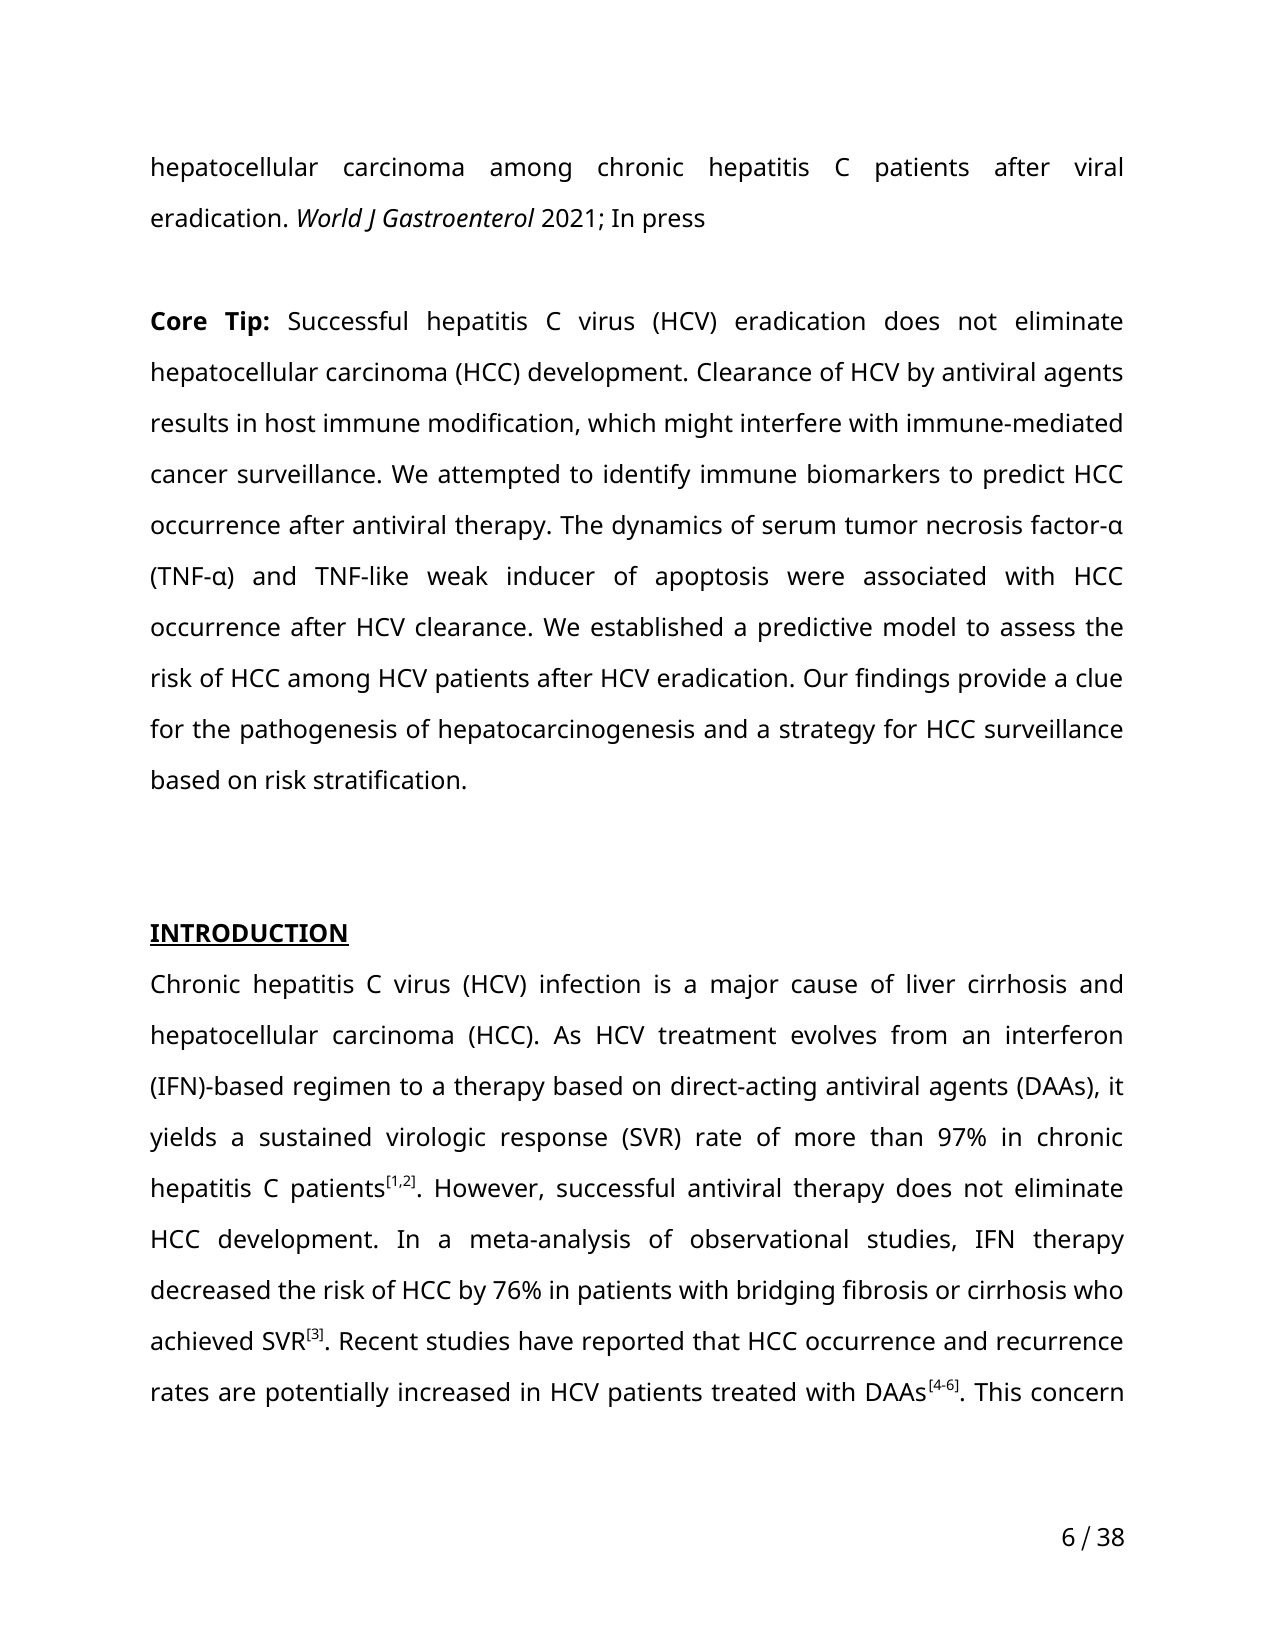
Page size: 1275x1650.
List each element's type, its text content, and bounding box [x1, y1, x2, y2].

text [150, 967, 1125, 1409]
text INTRODUCTION [150, 916, 1125, 950]
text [150, 150, 1125, 235]
text Core Tip: Successful hepatitis C virus (HCV) eradication does not eliminate hepatocellular carcinoma (HCC) development. Clearance of HCV by antiviral agents results in host immune modification, which might interfere with immune-mediated cancer surveillance. We attempted to identify immune biomarkers to predict HCC occurrence after antiviral therapy. The dynamics of serum tumor necrosis factor-α (TNF-α) and TNF-like weak inducer of apoptosis were associated with HCC occurrence after HCV clearance. We established a predictive model to assess the risk of HCC among HCV patients after HCV eradication. Our findings provide a clue for the pathogenesis of hepatocarcinogenesis and a strategy for HCC surveillance based on risk stratification. [150, 303, 1125, 797]
